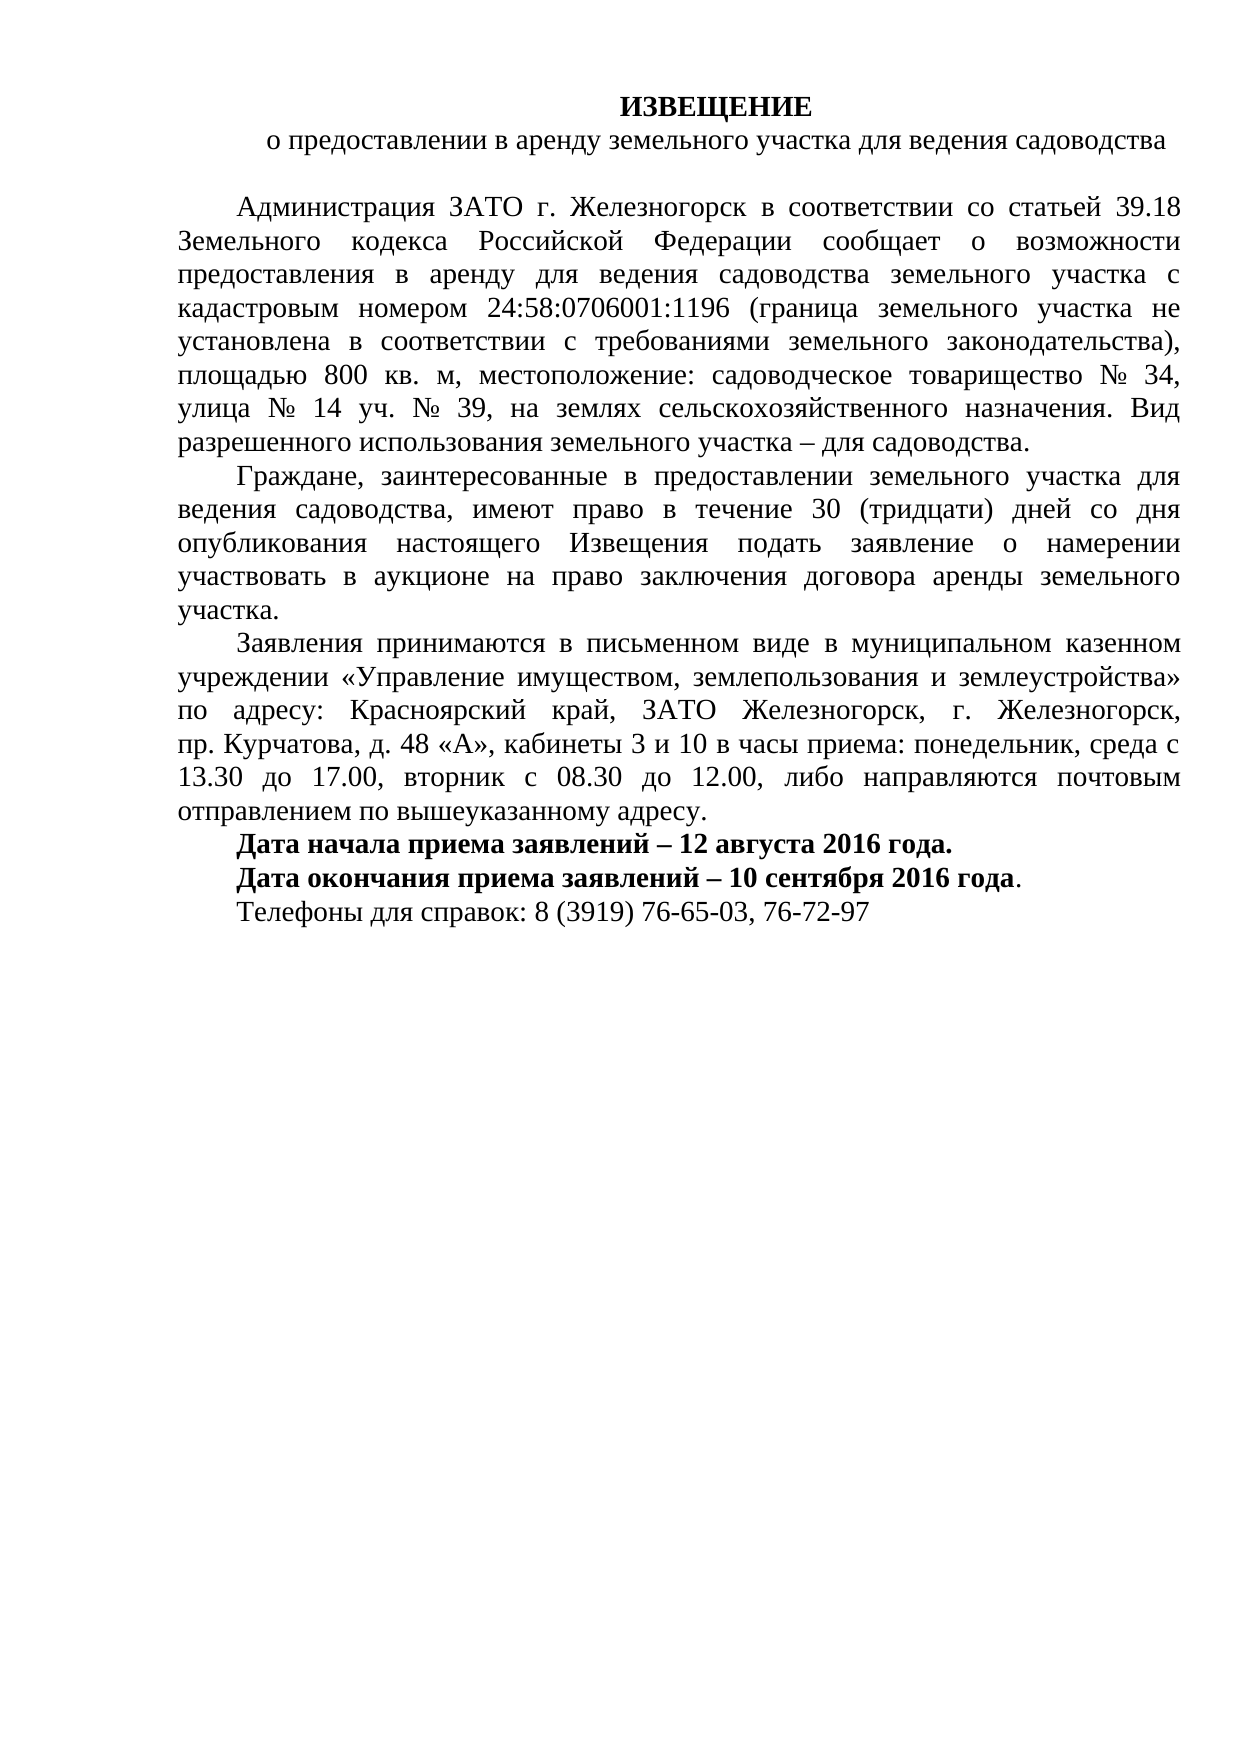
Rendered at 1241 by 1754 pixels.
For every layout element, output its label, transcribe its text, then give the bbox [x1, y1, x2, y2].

text Администрация ЗАТО г. Железногорск в соответствии со статьей 39.18 Земельного кодекса Российской Федерации сообщает о возможности предоставления в аренду для ведения садоводства земельного участка с кадастровым номером 24:58:0706001:1196 (граница земельного участка не установлена в соответствии с требованиями земельного законодательства), площадью 800 кв. м, местоположение: садоводческое товарищество № 34, улица № 14 уч. № 39, на землях сельскохозяйственного назначения. Вид разрешенного использования земельного участка – для садоводства. [177, 189, 1181, 458]
text Заявления принимаются в письменном виде в муниципальном казенном учреждении «Управление имуществом, землепользования и землеустройства» по адресу: Красноярский край, ЗАТО Железногорск, г. Железногорск, пр. Курчатова, д. 48 «А», кабинеты 3 и 10 в часы приема: понедельник, среда с 13.30 до 17.00, вторник с 08.30 до 12.00, либо направляются почтовым отправлением по вышеуказанному адресу. [177, 625, 1181, 827]
text ИЗВЕЩЕНИЕ [177, 89, 1181, 122]
text Телефоны для справок: 8 (3919) 76-65-03, 76-72-97 [177, 894, 1181, 927]
text Дата окончания приема заявлений – 10 сентября 2016 года. [177, 860, 1181, 894]
text Граждане, заинтересованные в предоставлении земельного участка для ведения садоводства, имеют право в течение 30 (тридцати) дней со дня опубликования настоящего Извещения подать заявление о намерении участвовать в аукционе на право заключения договора аренды земельного участка. [177, 458, 1181, 625]
text о предоставлении в аренду земельного участка для ведения садоводства [177, 122, 1181, 156]
text Дата начала приема заявлений – 12 августа 2016 года. [177, 827, 1181, 860]
